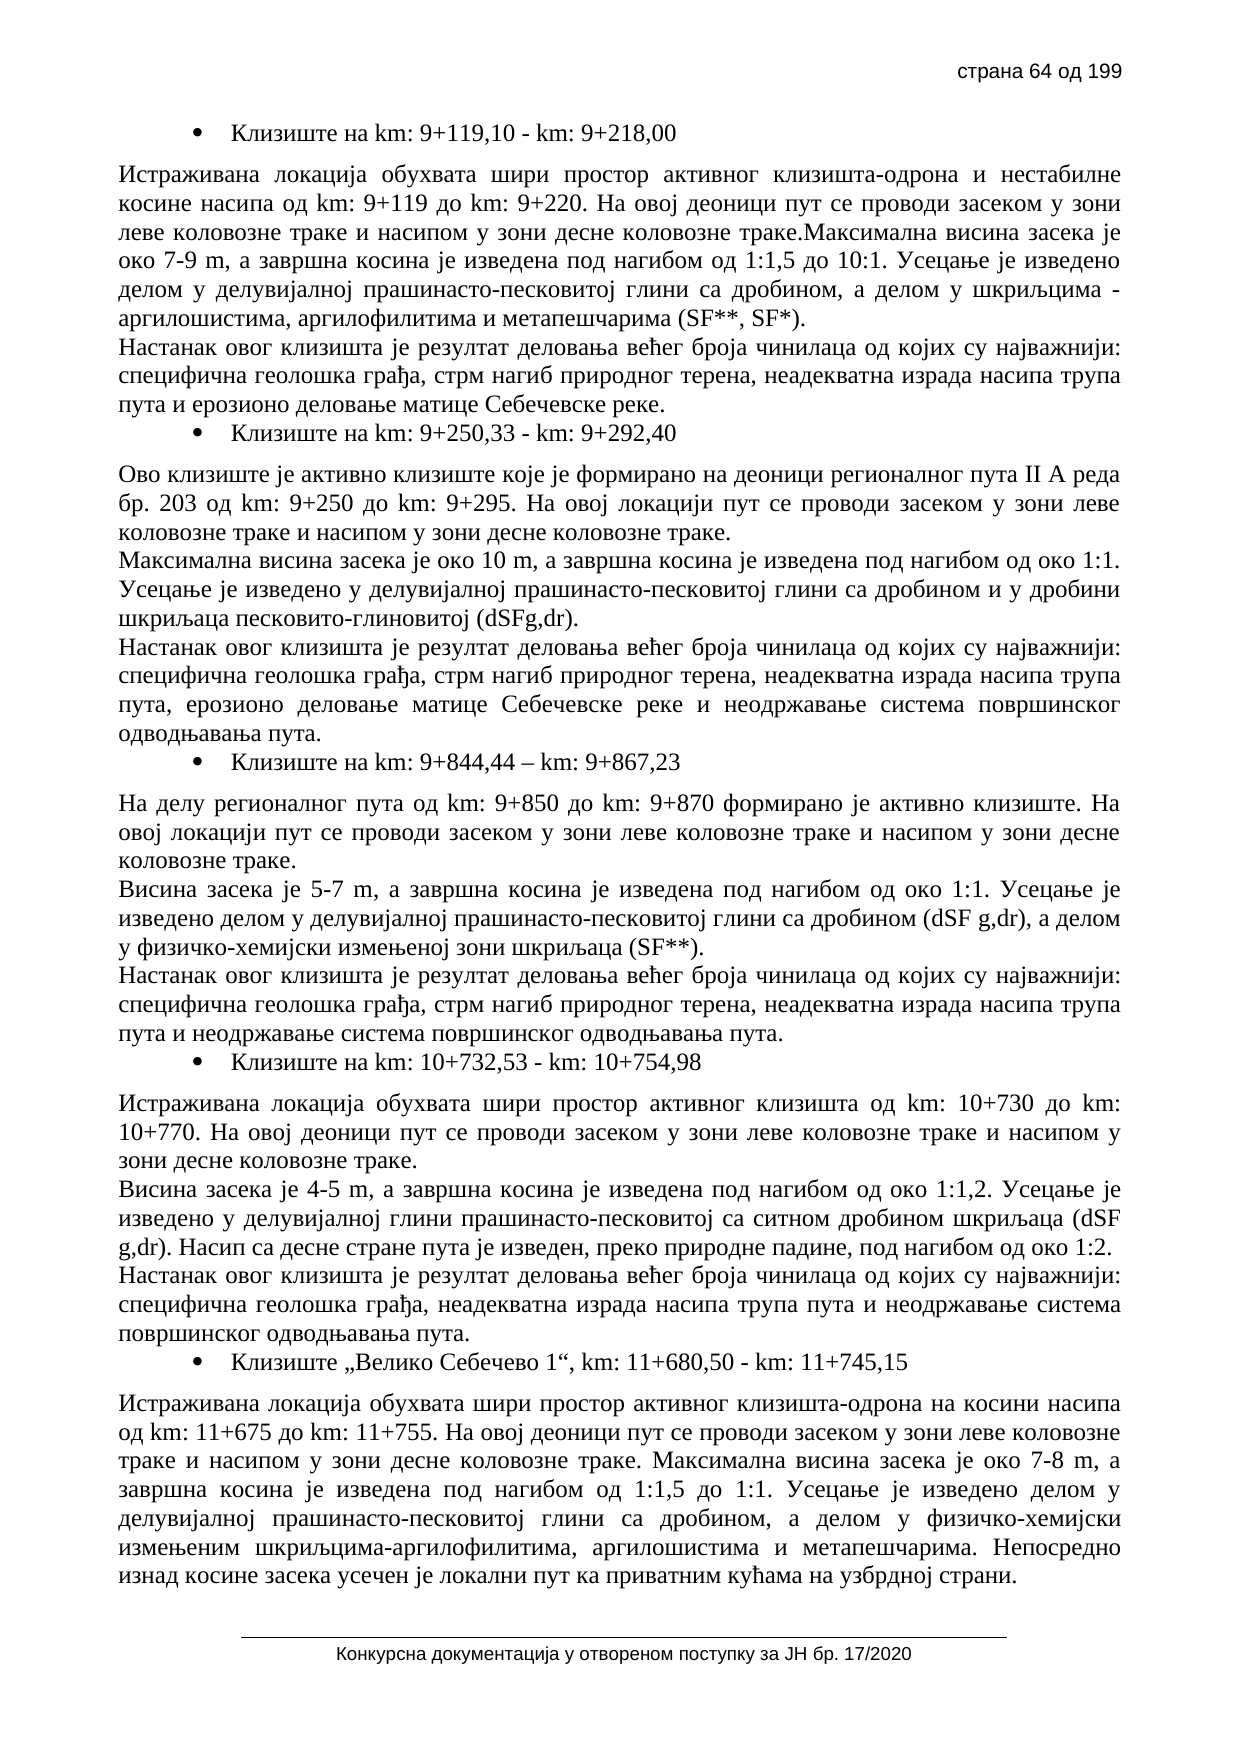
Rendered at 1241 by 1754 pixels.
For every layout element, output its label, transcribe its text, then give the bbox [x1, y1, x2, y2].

list Клизиште на km: 9+844,44 – km: 9+867,23 [193, 747, 1122, 776]
text Настанак овог клизишта је резултат деловања већег броја чинилаца од којих су најважнији: специфична геолошка грађа, стрм нагиб природног терена, неадекватна израда насипа трупа пута, ерозионо деловање матице Себечевске реке и неодржавање система површинског одводњавања пута. [118, 632, 1122, 747]
text Настанак овог клизишта је резултат деловања већег броја чинилаца од којих су најважнији: специфична геолошка грађа, стрм нагиб природног терена, неадекватна израда насипа трупа пута и ерозионо деловање матице Себечевске реке. [118, 332, 1122, 418]
text Настанак овог клизишта је резултат деловања већег броја чинилаца од којих су најважнији: специфична геолошка грађа, неадекватна израда насипа трупа пута и неодржавање система површинског одводњавања пута. [118, 1261, 1122, 1347]
list Клизиште на km: 10+732,53 - km: 10+754,98 [193, 1047, 1122, 1076]
list Клизиште на km: 9+250,33 - km: 9+292,40 [193, 418, 1122, 447]
text Истраживана локација обухвата шири простор активног клизишта од km: 10+730 до km: 10+770. На овој деоници пут се проводи засеком у зони леве коловозне траке и насипом у зони десне коловозне траке. [118, 1088, 1122, 1174]
text Ово клизиште је активно клизиште које је формирано на деоници регионалног пута II А реда бр. 203 од km: 9+250 до km: 9+295. На овој локацији пут се проводи засеком у зони леве коловозне траке и насипом у зони десне коловозне траке. [118, 459, 1122, 546]
text Висина засека је 5-7 m, а завршна косина је изведена под нагибом од око 1:1. Усецање је изведено делом у делувијалној прашинасто-песковитој глини са дробином (dSF g,dr), а делом у физичко-хемијски измењеној зони шкриљаца (SF**). [118, 874, 1122, 961]
text Максимална висина засека је око 10 m, а завршна косина је изведена под нагибом од око 1:1. Усецање је изведено у делувијалној прашинасто-песковитој глини са дробином и у дробини шкриљаца песковито-глиновитој (dSFg,dr). [118, 546, 1122, 632]
text На делу регионалног пута од km: 9+850 до km: 9+870 формирано је активно клизиште. На овој локацији пут се проводи засеком у зони леве коловозне траке и насипом у зони десне коловозне траке. [118, 788, 1122, 874]
text Истраживана локација обухвата шири простор активног клизишта-одрона и нестабилне косине насипа од km: 9+119 до km: 9+220. На овој деоници пут се проводи засеком у зони леве коловозне траке и насипом у зони десне коловозне траке.Максимална висина засека је око 7-9 m, а завршна косина је изведена под нагибом од 1:1,5 до 10:1. Усецање је изведено делом у делувијалној прашинасто-песковитој глини са дробином, а делом у шкриљцима - аргилошистима, аргилофилитима и метапешчарима (SF**, SF*). [118, 159, 1122, 332]
text Настанак овог клизишта је резултат деловања већег броја чинилаца од којих су најважнији: специфична геолошка грађа, стрм нагиб природног терена, неадекватна израда насипа трупа пута и неодржавање система површинског одводњавања пута. [118, 961, 1122, 1047]
list Клизиште „Велико Себечево 1“, km: 11+680,50 - km: 11+745,15 [193, 1347, 1122, 1376]
text Истраживана локација обухвата шири простор активног клизишта-одрона на косини насипа од km: 11+675 до km: 11+755. На овој деоници пут се проводи засеком у зони леве коловозне траке и насипом у зони десне коловозне траке. Максимална висина засека је око 7-8 m, а завршна косина је изведена под нагибом од 1:1,5 до 1:1. Усецање је изведено делом у делувијалној прашинасто-песковитој глини са дробином, а делом у физичко-хемијски измењеним шкриљцима-аргилофилитима, аргилошистима и метапешчарима. Непосредно изнад косине засека усечен је локални пут ка приватним кућама на узбрдној страни. [118, 1388, 1122, 1589]
text Висина засека је 4-5 m, а завршна косина је изведена под нагибом од око 1:1,2. Усецање је изведено у делувијалној глини прашинасто-песковитој са ситном дробином шкриљаца (dSF g,dr). Насип са десне стране пута је изведен, преко природне падине, под нагибом од око 1:2. [118, 1174, 1122, 1261]
list Клизиште на km: 9+119,10 - km: 9+218,00 [193, 118, 1122, 147]
